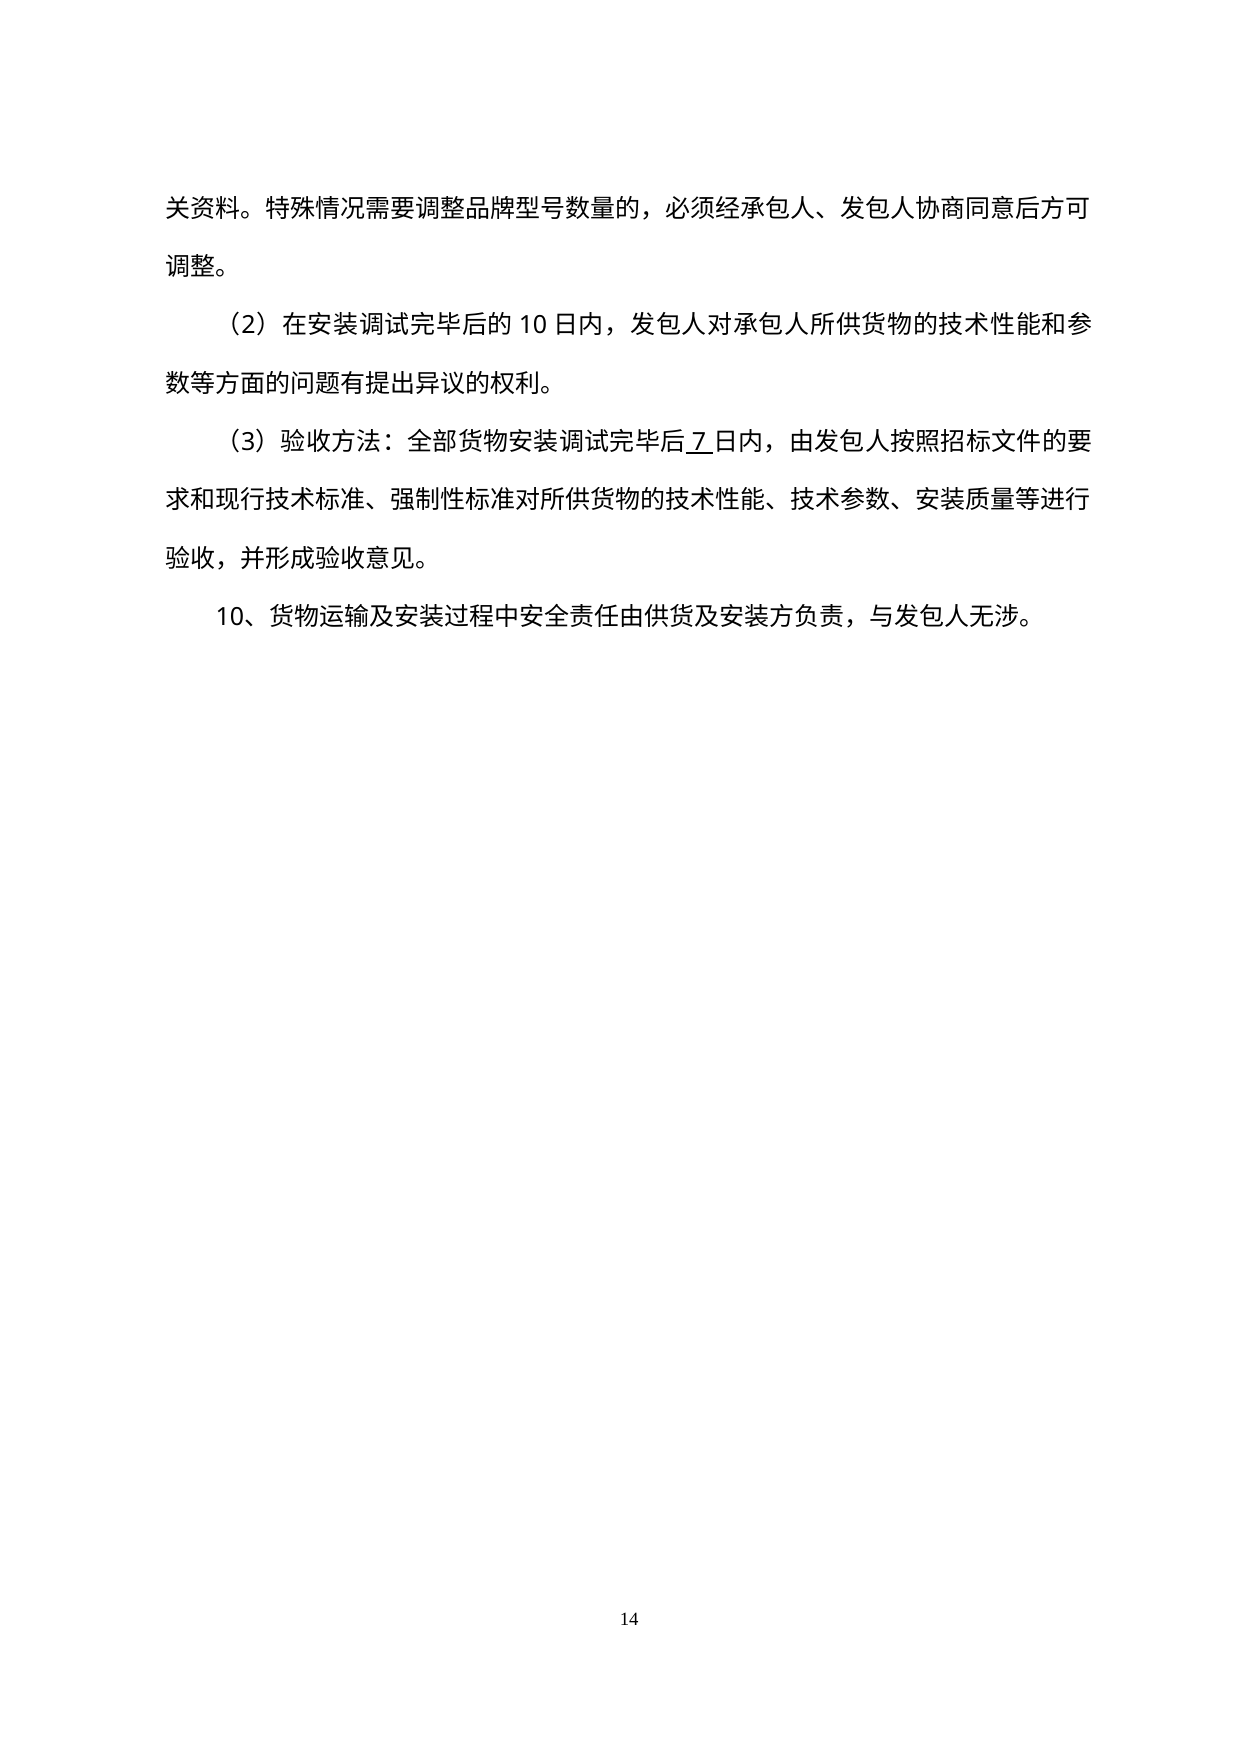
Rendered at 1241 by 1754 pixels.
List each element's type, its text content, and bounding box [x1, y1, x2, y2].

text 10、货物运输及安装过程中安全责任由供货及安装方负责，与发包人无涉。 [165, 585, 1092, 644]
text （3）验收方法：全部货物安装调试完毕后 7 日内，由发包人按照招标文件的要求和现行技术标准、强制性标准对所供货物的技术性能、技术参数、安装质量等进行验收，并形成验收意见。 [165, 410, 1092, 585]
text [165, 177, 1092, 294]
text （2）在安装调试完毕后的10日内，发包人对承包人所供货物的技术性能和参数等方面的问题有提出异议的权利。 [165, 294, 1092, 410]
